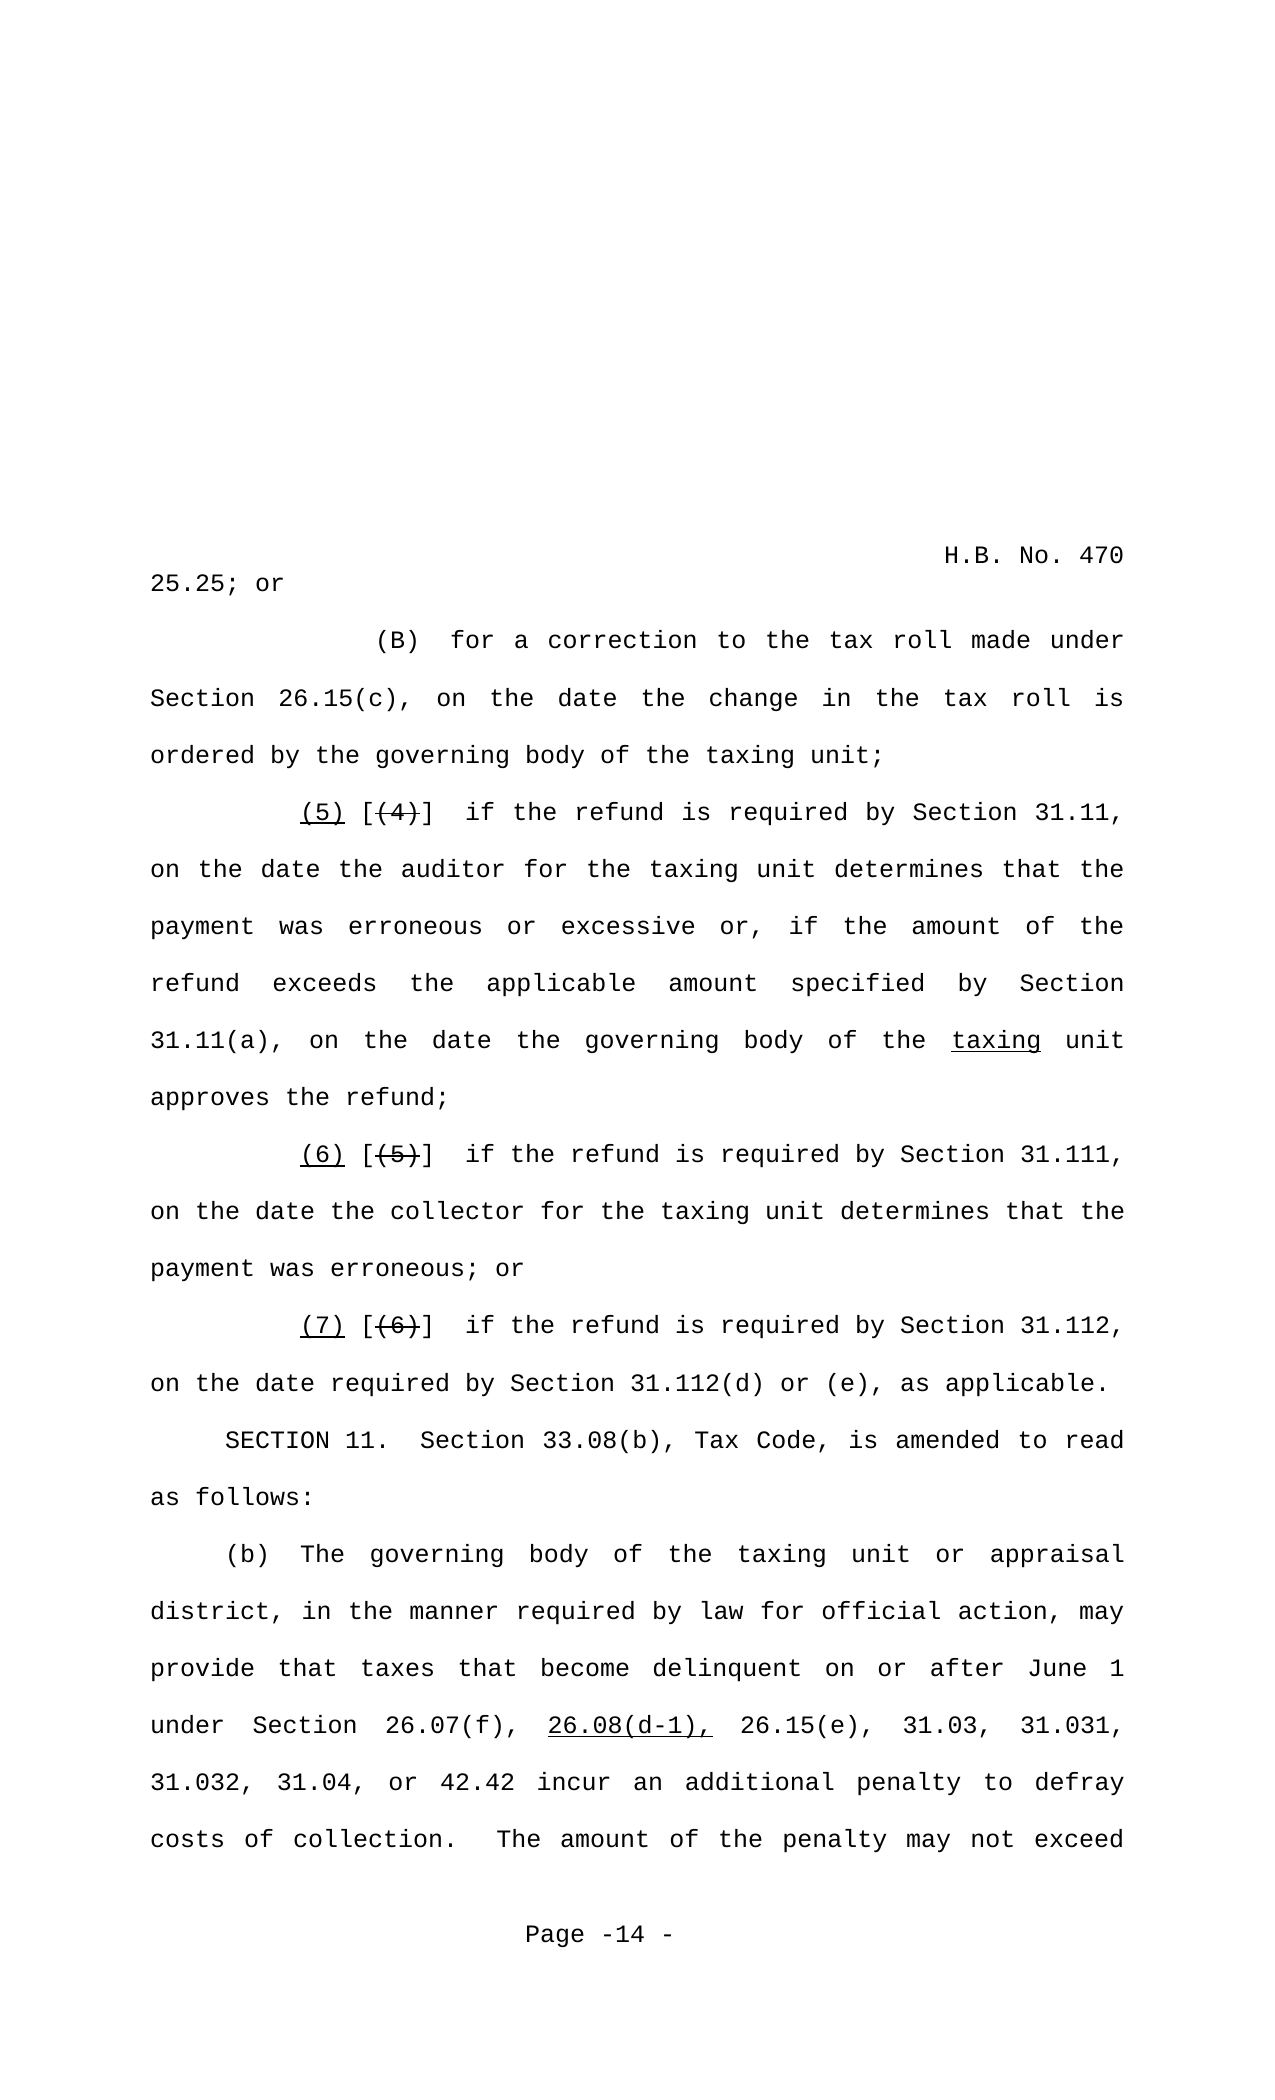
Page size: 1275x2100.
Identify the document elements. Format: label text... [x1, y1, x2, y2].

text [150, 571, 1125, 599]
text (5) [(4)] if the refund is required by Section 31.11, on the date the auditor for the taxing unit determines that the payment was erroneous or excessive or, if the amount of the refund exceeds the applicable amount specified by Section 31.11(a), on the date the governing body of the taxing unit approves the refund; [150, 799, 1125, 1113]
text (6) [(5)] if the refund is required by Section 31.111, on the date the collector for the taxing unit determines that the payment was erroneous; or [150, 1142, 1125, 1284]
text SECTION 11. Section 33.08(b), Tax Code, is amended to read as follows: [150, 1427, 1125, 1513]
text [150, 1541, 1125, 1855]
text (B) for a correction to the tax roll made under Section 26.15(c), on the date the change in the tax roll is ordered by the governing body of the taxing unit; [150, 628, 1125, 771]
text (7) [(6)] if the refund is required by Section 31.112, on the date required by Section 31.112(d) or (e), as applicable. [150, 1313, 1125, 1398]
